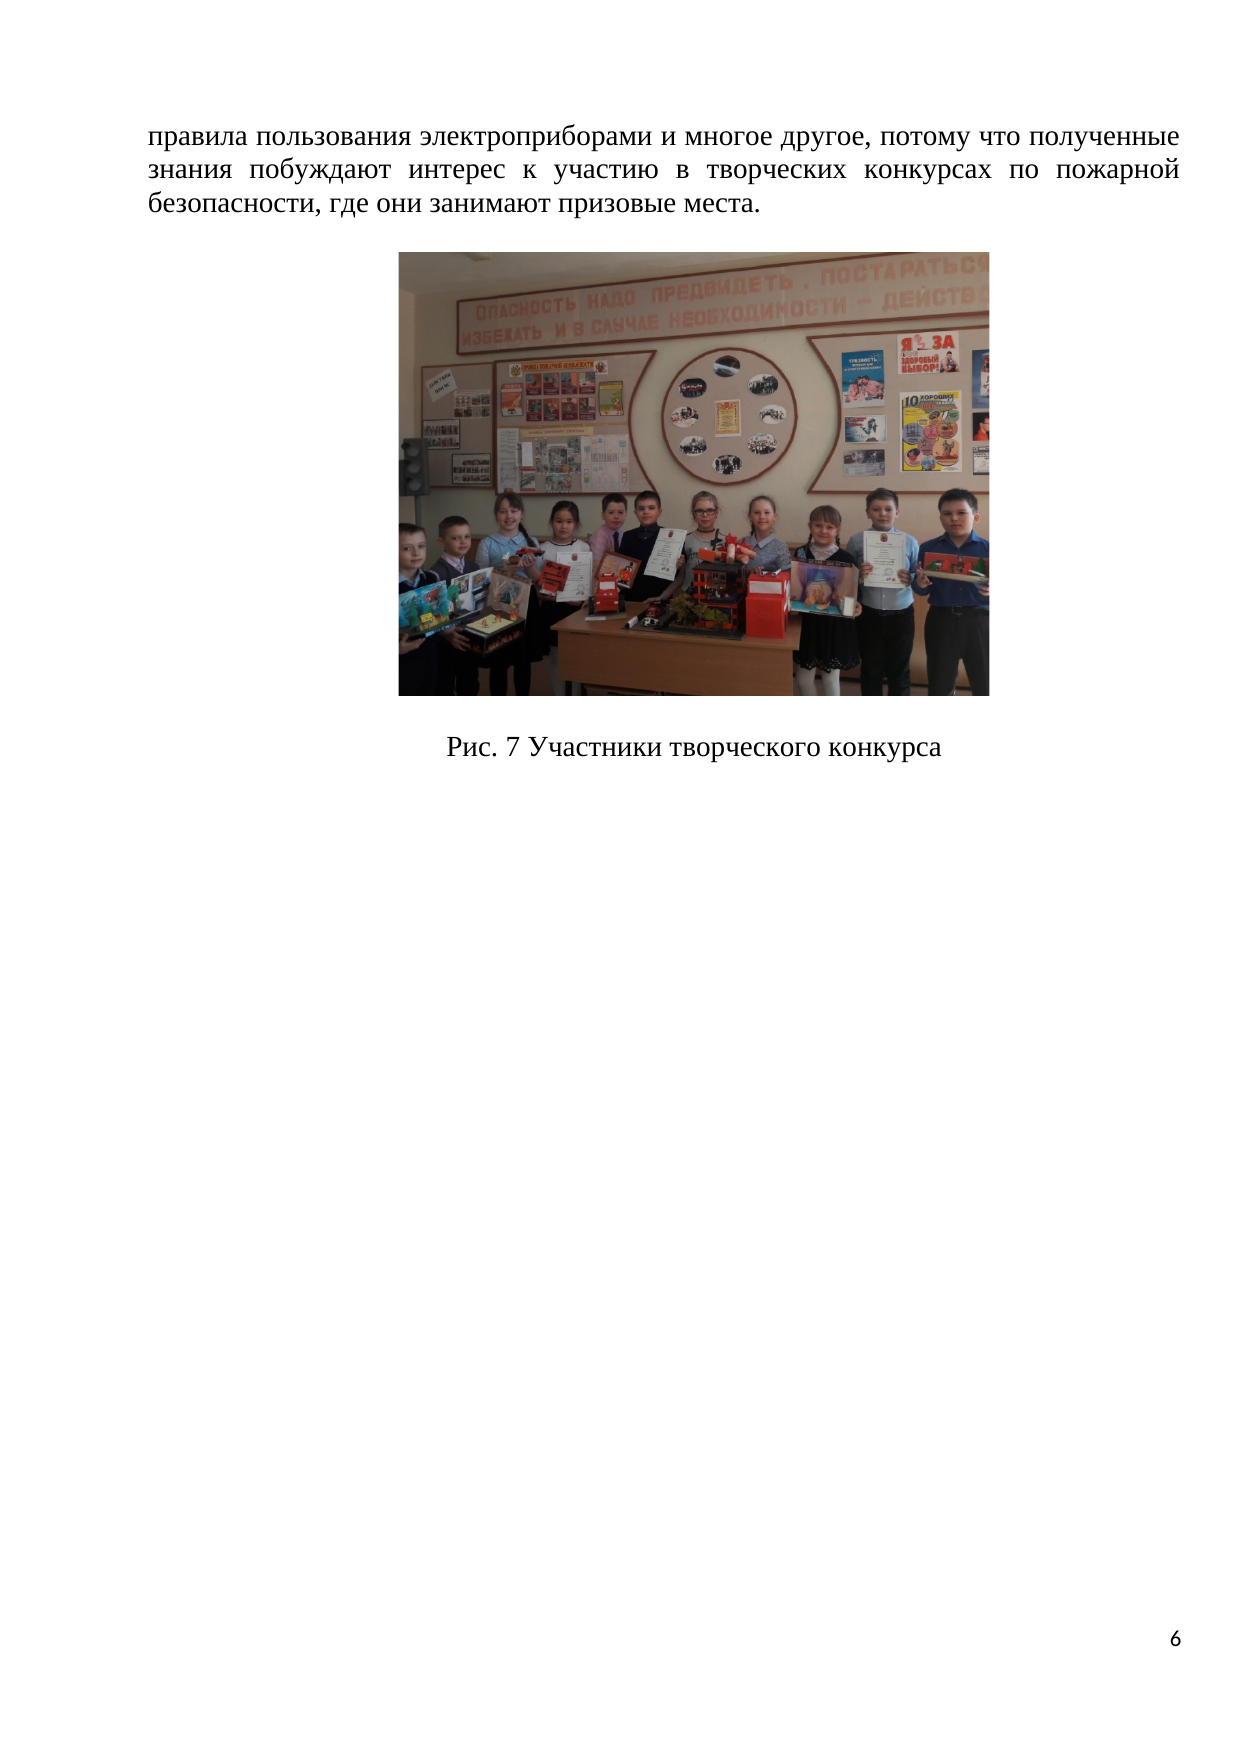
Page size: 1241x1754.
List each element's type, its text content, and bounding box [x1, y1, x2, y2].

picture [398, 252, 990, 696]
text Рис. 7 Участники творческого конкурса [148, 729, 1181, 763]
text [148, 118, 1181, 219]
